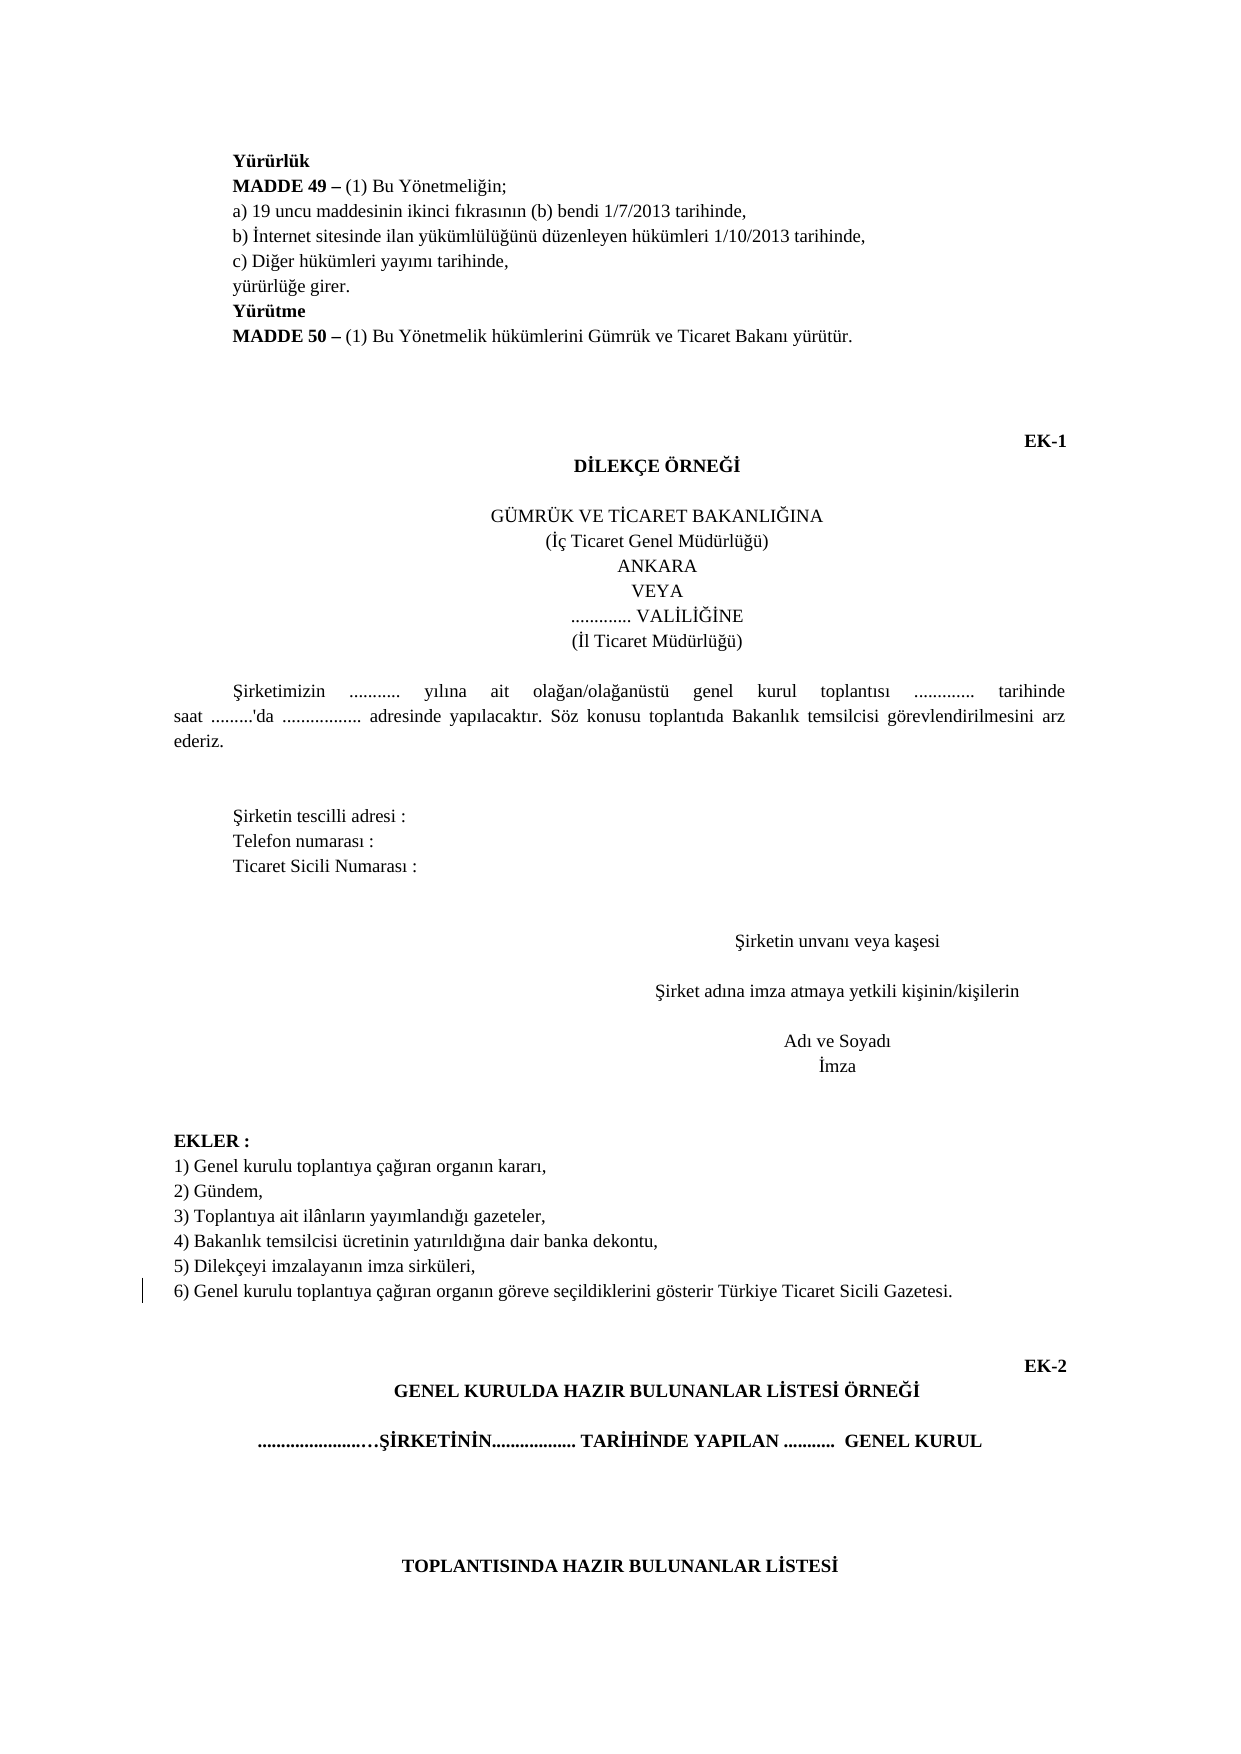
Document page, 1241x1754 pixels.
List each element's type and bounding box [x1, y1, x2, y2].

table_header [146, 148, 1094, 1602]
